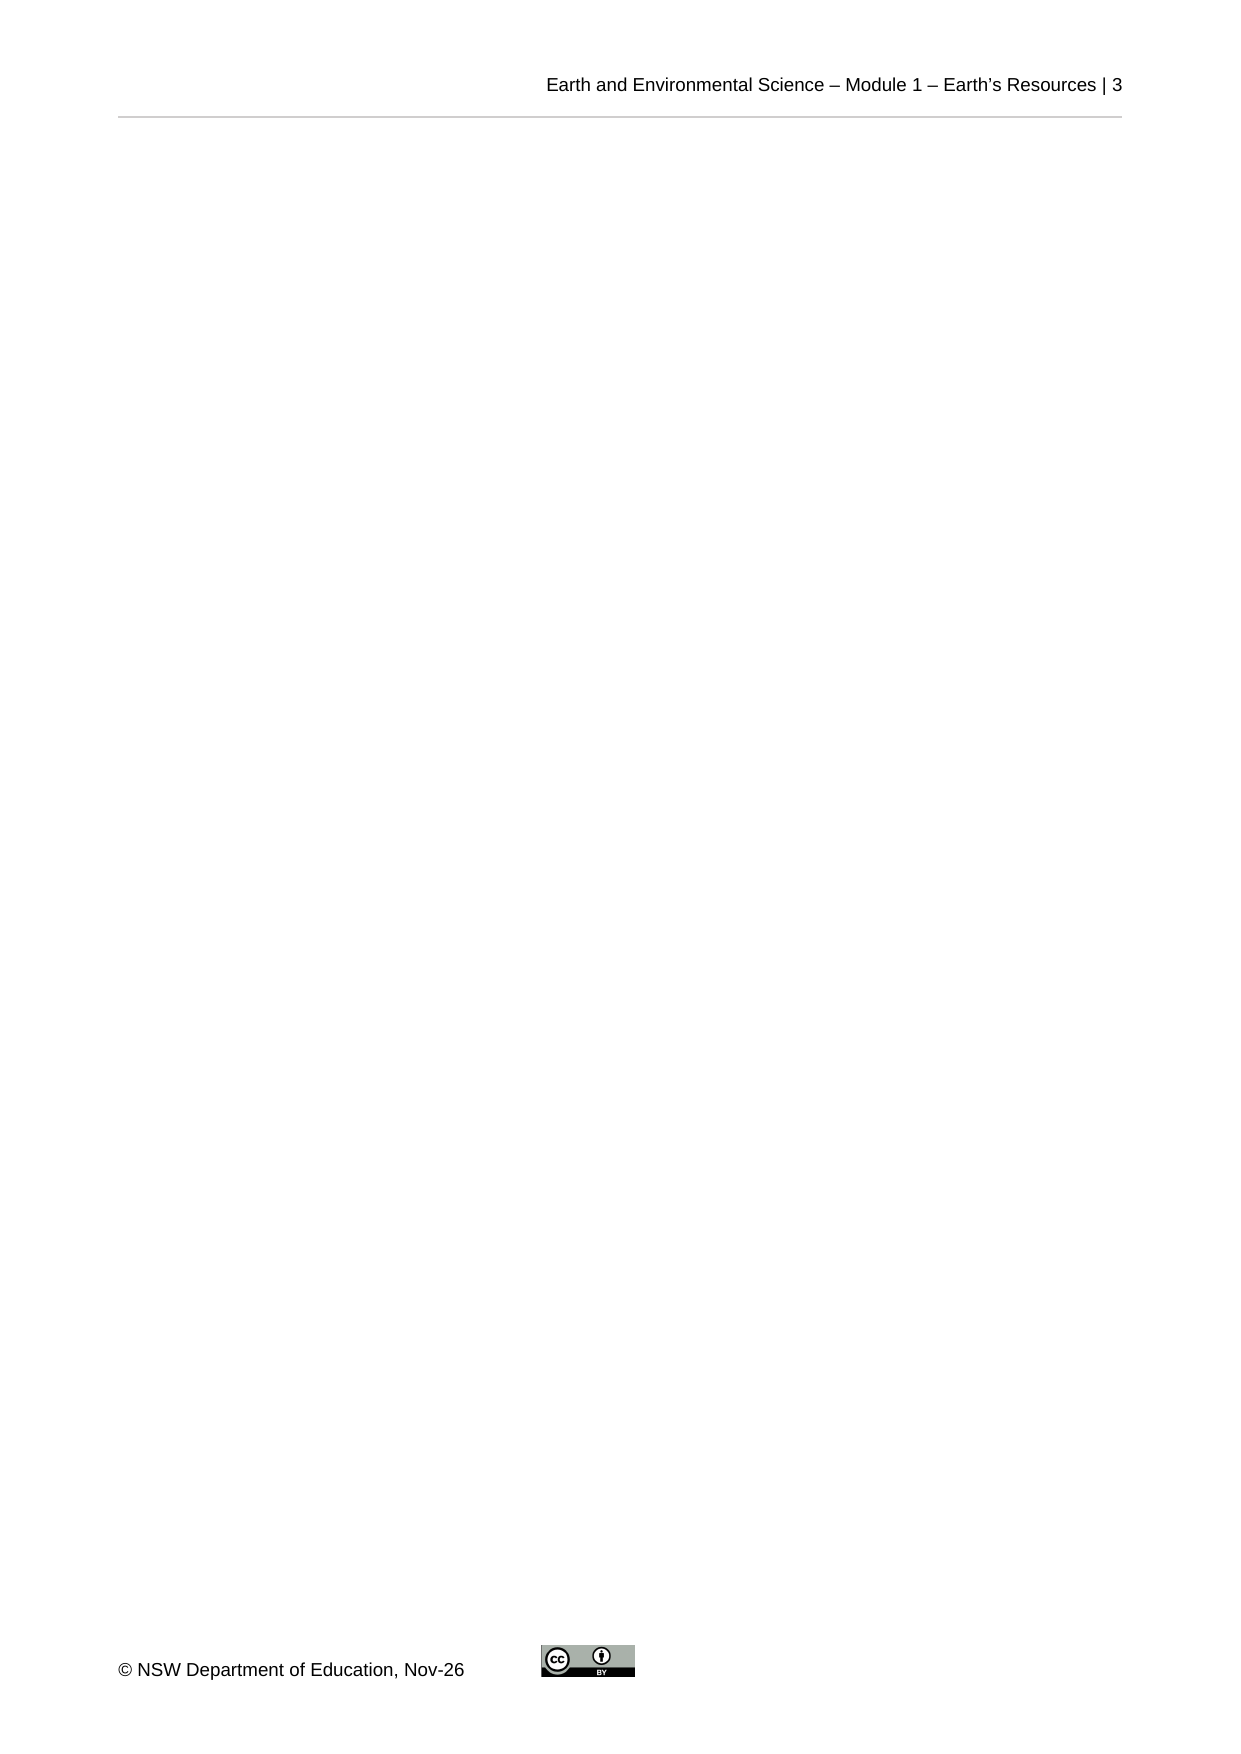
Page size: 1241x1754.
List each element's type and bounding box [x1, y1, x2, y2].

picture [541, 1645, 635, 1677]
